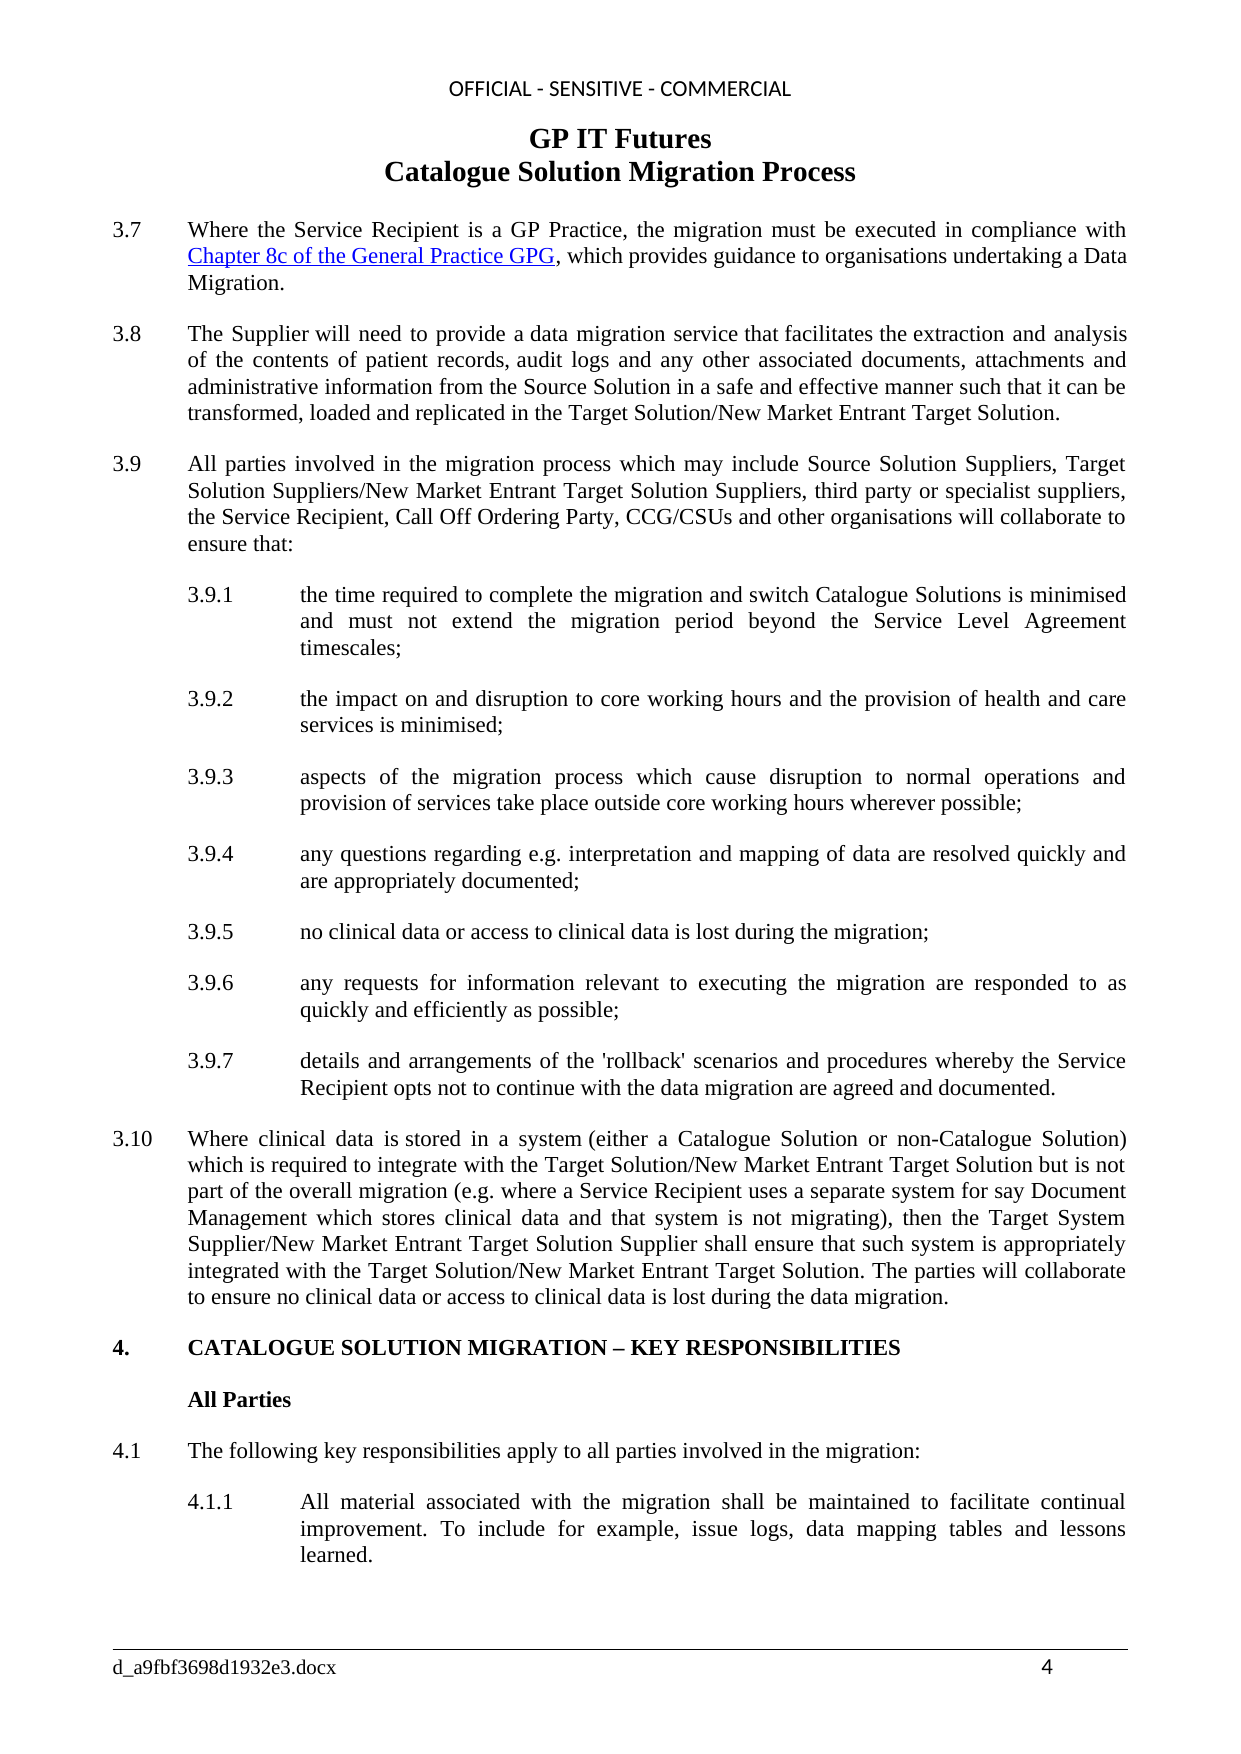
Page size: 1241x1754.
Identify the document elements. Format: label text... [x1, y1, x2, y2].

text The Supplier will need to provide a data migration service that facilitates the extraction and analysis of the contents of patient records, audit logs and any other associated documents, attachments and administrative information from the Source Solution in a safe and effective manner such that it can be transformed, loaded and replicated in the Target Solution/New Market Entrant Target Solution. [112, 320, 1128, 426]
text aspects of the migration process which cause disruption to normal operations and provision of services take place outside core working hours wherever possible; [187, 763, 1128, 815]
text All material associated with the migration shall be maintained to facilitate continual improvement. To include for example, issue logs, data mapping tables and lessons learned. [187, 1488, 1128, 1567]
text Where the Service Recipient is a GP Practice, the migration must be executed in compliance with Chapter 8c of the General Practice GPG, which provides guidance to organisations undertaking a Data Migration. [112, 216, 1128, 295]
text All parties involved in the migration process which may include Source Solution Suppliers, Target Solution Suppliers/New Market Entrant Target Solution Suppliers, third party or specialist suppliers, the Service Recipient, Call Off Ordering Party, CCG/CSUs and other organisations will collaborate to ensure that: [112, 451, 1128, 556]
text the time required to complete the migration and switch Catalogue Solutions is minimised and must not extend the migration period beyond the Service Level Agreement timescales; [187, 581, 1128, 660]
list All Parties [112, 1386, 1128, 1412]
text details and arrangements of the 'rollback' scenarios and procedures whereby the Service Recipient opts not to continue with the data migration are agreed and documented. [187, 1047, 1128, 1100]
text any requests for information relevant to executing the migration are responded to as quickly and efficiently as possible; [187, 969, 1128, 1022]
text CATALOGUE SOLUTION MIGRATION – KEY RESPONSIBILITIES [112, 1334, 1128, 1361]
text the impact on and disruption to core working hours and the provision of health and care services is minimised; [187, 685, 1128, 738]
text Where clinical data is stored in a system (either a Catalogue Solution or non-Catalogue Solution) which is required to integrate with the Target Solution/New Market Entrant Target Solution but is not part of the overall migration (e.g. where a Service Recipient uses a separate system for say Document Management which stores clinical data and that system is not migrating), then the Target System Supplier/New Market Entrant Target Solution Supplier shall ensure that such system is appropriately integrated with the Target Solution/New Market Entrant Target Solution. The parties will collaborate to ensure no clinical data or access to clinical data is lost during the data migration. [112, 1125, 1128, 1309]
text The following key responsibilities apply to all parties involved in the migration: [112, 1437, 1128, 1463]
text no clinical data or access to clinical data is lost during the migration; [187, 918, 1128, 944]
text any questions regarding e.g. interpretation and mapping of data are resolved quickly and are appropriately documented; [187, 840, 1128, 893]
